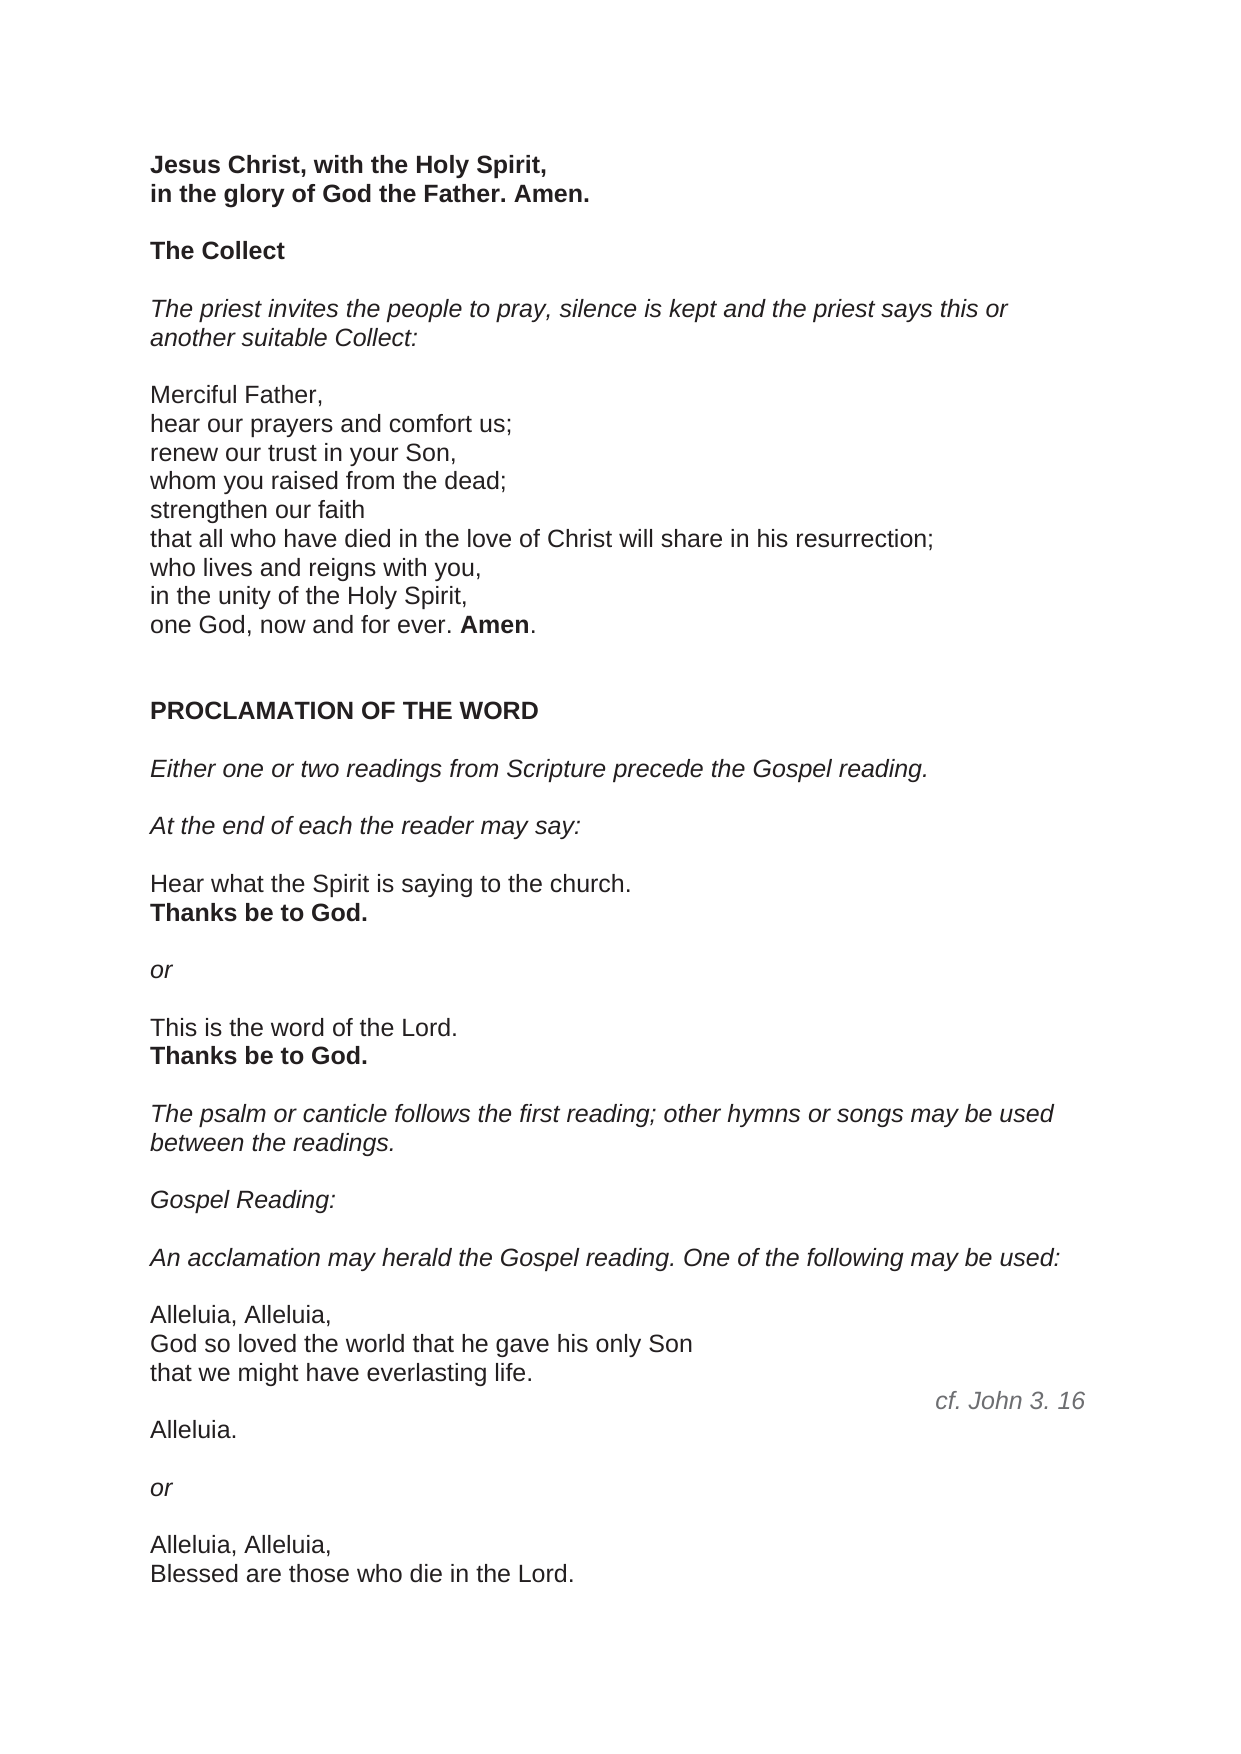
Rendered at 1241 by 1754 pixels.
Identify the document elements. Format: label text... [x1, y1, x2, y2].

text or [150, 1472, 1087, 1501]
text or [150, 955, 1087, 984]
text At the end of each the reader may say: [150, 811, 1087, 840]
text Alleluia, Alleluia, [150, 1530, 1087, 1559]
text An acclamation may herald the Gospel reading. One of the following may be used: [150, 1242, 1087, 1271]
text Hear what the Spirit is saying to the church. [150, 869, 1087, 897]
text that we might have everlasting life. [150, 1357, 1087, 1386]
text in the unity of the Holy Spirit, [150, 581, 1087, 610]
text God so loved the world that he gave his only Son [150, 1329, 1087, 1357]
text Alleluia, Alleluia, [150, 1300, 1087, 1329]
text strengthen our faith [150, 495, 1087, 524]
text Blessed are those who die in the Lord. [150, 1559, 1087, 1587]
text Gospel Reading: [150, 1185, 1087, 1214]
text that all who have died in the love of Christ will share in his resurrection; [150, 524, 1087, 552]
text one God, now and for ever. Amen. [150, 610, 1087, 639]
text The priest invites the people to pray, silence is kept and the priest says this or another suitable Collect: [150, 294, 1087, 351]
text Either one or two readings from Scripture precede the Gospel reading. [150, 754, 1087, 782]
text renew our trust in your Son, [150, 437, 1087, 466]
text Thanks be to God. [150, 897, 1087, 926]
text cf. John 3. 16 [150, 1386, 1087, 1415]
text in the glory of God the Father. Amen. [150, 179, 1087, 207]
text The Collect [150, 236, 1087, 265]
text Jesus Christ, with the Holy Spirit, [150, 150, 1087, 179]
text hear our prayers and comfort us; [150, 409, 1087, 437]
text whom you raised from the dead; [150, 466, 1087, 495]
text Thanks be to God. [150, 1041, 1087, 1070]
text This is the word of the Lord. [150, 1012, 1087, 1041]
text who lives and reigns with you, [150, 552, 1087, 581]
text Alleluia. [150, 1415, 1087, 1444]
text The psalm or canticle follows the first reading; other hymns or songs may be used between the readings. [150, 1099, 1087, 1156]
text PROCLAMATION OF THE WORD [150, 696, 1087, 725]
text Merciful Father, [150, 380, 1087, 409]
